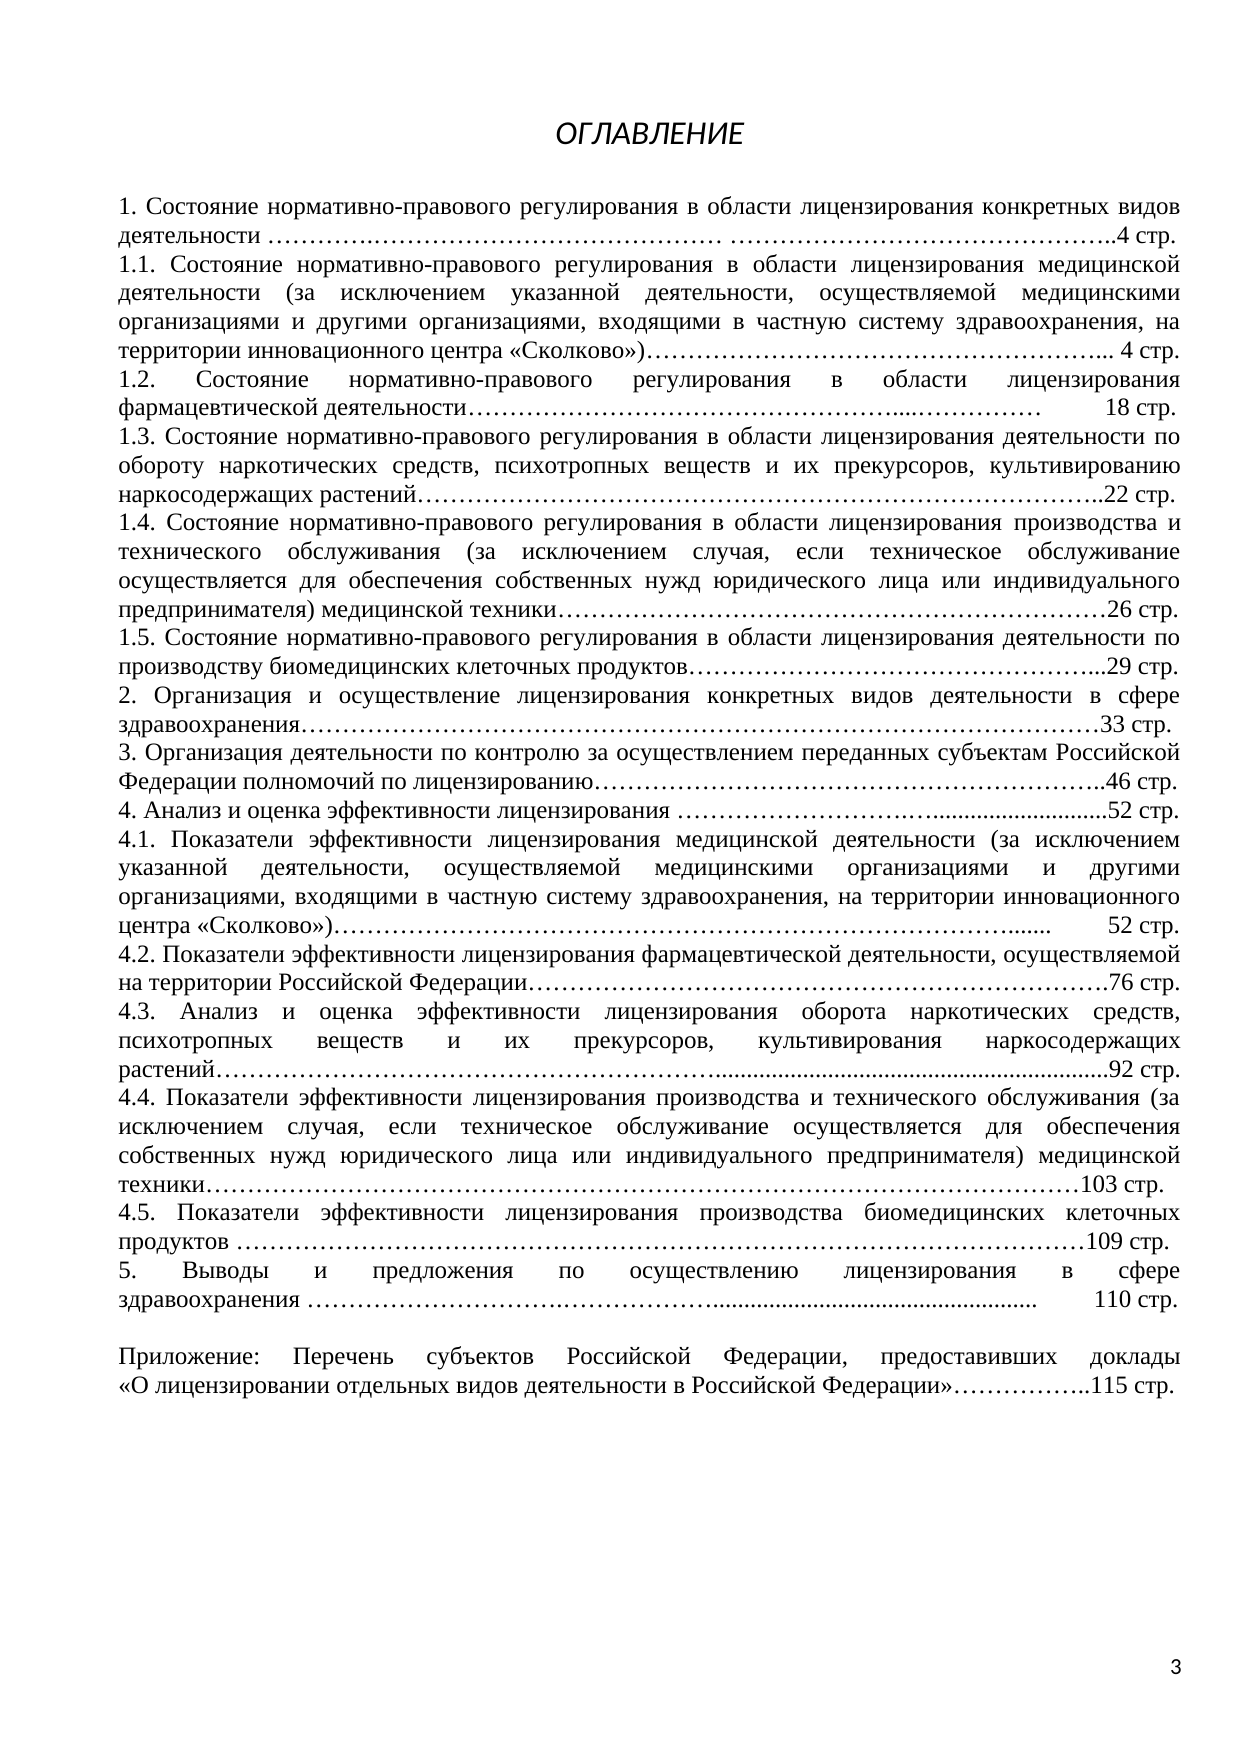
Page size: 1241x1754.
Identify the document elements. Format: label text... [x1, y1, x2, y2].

text Приложение: Перечень субъектов Российской Федерации, предоставивших доклады «О лицензировании отдельных видов деятельности в Российской Федерации»……………..115 стр. [118, 1341, 1181, 1399]
text ОГЛАВЛЕНИЕ [118, 112, 1181, 153]
text 1.4. Состояние нормативно-правового регулирования в области лицензирования производства и технического обслуживания (за исключением случая, если техническое обслуживание осуществляется для обеспечения собственных нужд юридического лица или индивидуального предпринимателя) медицинской техники…………………………………………………………26 стр. [118, 507, 1181, 622]
text 1. Состояние нормативно-правового регулирования в области лицензирования конкретных видов деятельности ………….…………………………………… ………………………………………..4 стр. [118, 191, 1181, 249]
text 4.1. Показатели эффективности лицензирования медицинской деятельности (за исключением указанной деятельности, осуществляемой медицинскими организациями и другими организациями, входящими в частную систему здравоохранения, на территории инновационного центра «Сколково»)………………………………………………………………………....... 52 стр. [118, 824, 1181, 939]
text 1.5. Состояние нормативно-правового регулирования в области лицензирования деятельности по производству биомедицинских клеточных продуктов…………………………………………...29 стр. [118, 622, 1181, 680]
text 4.3. Анализ и оценка эффективности лицензирования оборота наркотических средств, психотропных веществ и их прекурсоров, культивирования наркосодержащих растений……………………………………………………...............................................................92 стр. [118, 996, 1181, 1082]
text 1.1. Состояние нормативно-правового регулирования в области лицензирования медицинской деятельности (за исключением указанной деятельности, осуществляемой медицинскими организациями и другими организациями, входящими в частную систему здравоохранения, на территории инновационного центра «Сколково»)………………………………………………... 4 стр. [118, 249, 1181, 364]
text 1.3. Состояние нормативно-правового регулирования в области лицензирования деятельности по обороту наркотических средств, психотропных веществ и их прекурсоров, культивированию наркосодержащих растений………………………………………………………………………..22 стр. [118, 421, 1181, 507]
text 2. Организация и осуществление лицензирования конкретных видов деятельности в сфере здравоохранения……………………………………………………………………………………33 стр. [118, 680, 1181, 737]
text 1.2. Состояние нормативно-правового регулирования в области лицензирования фармацевтической деятельности……………………………………………....…………… 18 стр. [118, 364, 1181, 421]
text 4. Анализ и оценка эффективности лицензирования ……………………….…............................52 стр. [118, 795, 1181, 824]
text 5. Выводы и предложения по осуществлению лицензирования в сфере здравоохранения ………………………….……………….................................................... 110 стр. [118, 1255, 1181, 1312]
text 4.4. Показатели эффективности лицензирования производства и технического обслуживания (за исключением случая, если техническое обслуживание осуществляется для обеспечения собственных нужд юридического лица или индивидуального предпринимателя) медицинской техники……………………………………………………………………………………………103 стр. [118, 1082, 1181, 1197]
text 4.5. Показатели эффективности лицензирования производства биомедицинских клеточных продуктов …………………………………………………………………………………………109 стр. [118, 1197, 1181, 1255]
text 3. Организация деятельности по контролю за осуществлением переданных субъектам Российской Федерации полномочий по лицензированию……………………………………………………..46 стр. [118, 737, 1181, 795]
text 4.2. Показатели эффективности лицензирования фармацевтической деятельности, осуществляемой на территории Российской Федерации…………………………………………………………….76 стр. [118, 939, 1181, 996]
